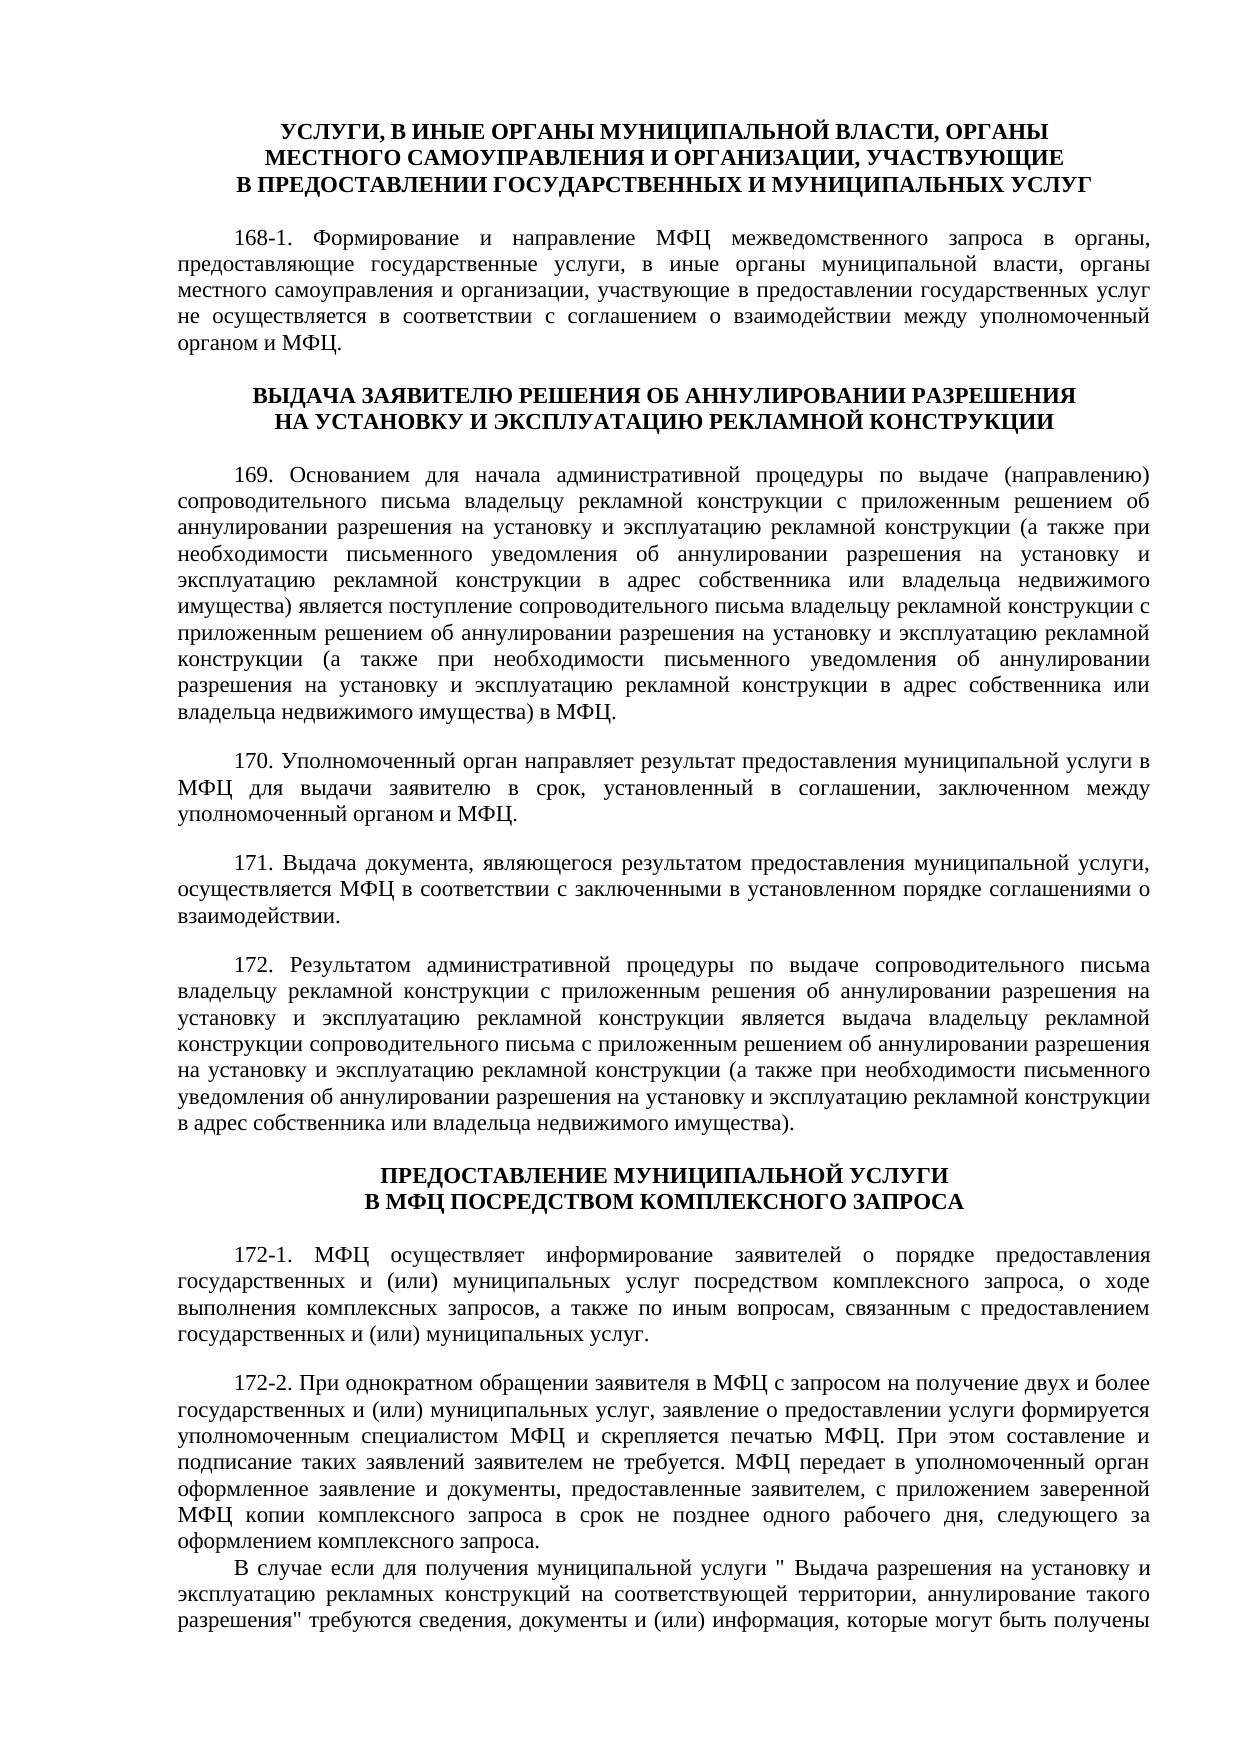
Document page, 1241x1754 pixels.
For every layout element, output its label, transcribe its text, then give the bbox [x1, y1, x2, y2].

text 172-1. МФЦ осуществляет информирование заявителей о порядке предоставления государственных и (или) муниципальных услуг посредством комплексного запроса, о ходе выполнения комплексных запросов, а также по иным вопросам, связанным с предоставлением государственных и (или) муниципальных услуг. [177, 1241, 1152, 1346]
text 171. Выдача документа, являющегося результатом предоставления муниципальной услуги, осуществляется МФЦ в соответствии с заключенными в установленном порядке соглашениями о взаимодействии. [177, 849, 1152, 928]
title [177, 118, 1152, 144]
title ПРЕДОСТАВЛЕНИЕ МУНИЦИПАЛЬНОЙ УСЛУГИ [177, 1162, 1152, 1188]
title ВЫДАЧА ЗАЯВИТЕЛЮ РЕШЕНИЯ ОБ АННУЛИРОВАНИИ РАЗРЕШЕНИЯ [177, 382, 1152, 408]
text 168-1. Формирование и направление МФЦ межведомственного запроса в органы, предоставляющие государственные услуги, в иные органы муниципальной власти, органы местного самоуправления и организации, участвующие в предоставлении государственных услуг не осуществляется в соответствии с соглашением о взаимодействии между уполномоченный органом и МФЦ. [177, 223, 1152, 355]
text 172. Результатом административной процедуры по выдаче сопроводительного письма владельцу рекламной конструкции с приложенным решения об аннулировании разрешения на установку и эксплуатацию рекламной конструкции является выдача владельцу рекламной конструкции сопроводительного письма с приложенным решением об аннулировании разрешения на установку и эксплуатацию рекламной конструкции (а также при необходимости письменного уведомления об аннулировании разрешения на установку и эксплуатацию рекламной конструкции в адрес собственника или владельца недвижимого имущества). [177, 951, 1152, 1136]
text 172-2. При однократном обращении заявителя в МФЦ с запросом на получение двух и более государственных и (или) муниципальных услуг, заявление о предоставлении услуги формируется уполномоченным специалистом МФЦ и скрепляется печатью МФЦ. При этом составление и подписание таких заявлений заявителем не требуется. МФЦ передает в уполномоченный орган оформленное заявление и документы, предоставленные заявителем, с приложением заверенной МФЦ копии комплексного запроса в срок не позднее одного рабочего дня, следующего за оформлением комплексного запроса. [177, 1369, 1152, 1554]
title В МФЦ ПОСРЕДСТВОМ КОМПЛЕКСНОГО ЗАПРОСА [177, 1188, 1152, 1215]
title МЕСТНОГО САМОУПРАВЛЕНИЯ И ОРГАНИЗАЦИИ, УЧАСТВУЮЩИЕ В ПРЕДОСТАВЛЕНИИ ГОСУДАРСТВЕННЫХ И МУНИЦИПАЛЬНЫХ УСЛУГ [177, 144, 1152, 197]
text 169. Основанием для начала административной процедуры по выдаче (направлению) сопроводительного письма владельцу рекламной конструкции с приложенным решением об аннулировании разрешения на установку и эксплуатацию рекламной конструкции (а также при необходимости письменного уведомления об аннулировании разрешения на установку и эксплуатацию рекламной конструкции в адрес собственника или владельца недвижимого имущества) является поступление сопроводительного письма владельцу рекламной конструкции с приложенным решением об аннулировании разрешения на установку и эксплуатацию рекламной конструкции (а также при необходимости письменного уведомления об аннулировании разрешения на установку и эксплуатацию рекламной конструкции в адрес собственника или владельца недвижимого имущества) в МФЦ. [177, 461, 1152, 724]
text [177, 1554, 1152, 1633]
title НА УСТАНОВКУ И ЭКСПЛУАТАЦИЮ РЕКЛАМНОЙ КОНСТРУКЦИИ [177, 408, 1152, 434]
text 170. Уполномоченный орган направляет результат предоставления муниципальной услуги в МФЦ для выдачи заявителю в срок, установленный в соглашении, заключенном между уполномоченный органом и МФЦ. [177, 747, 1152, 826]
